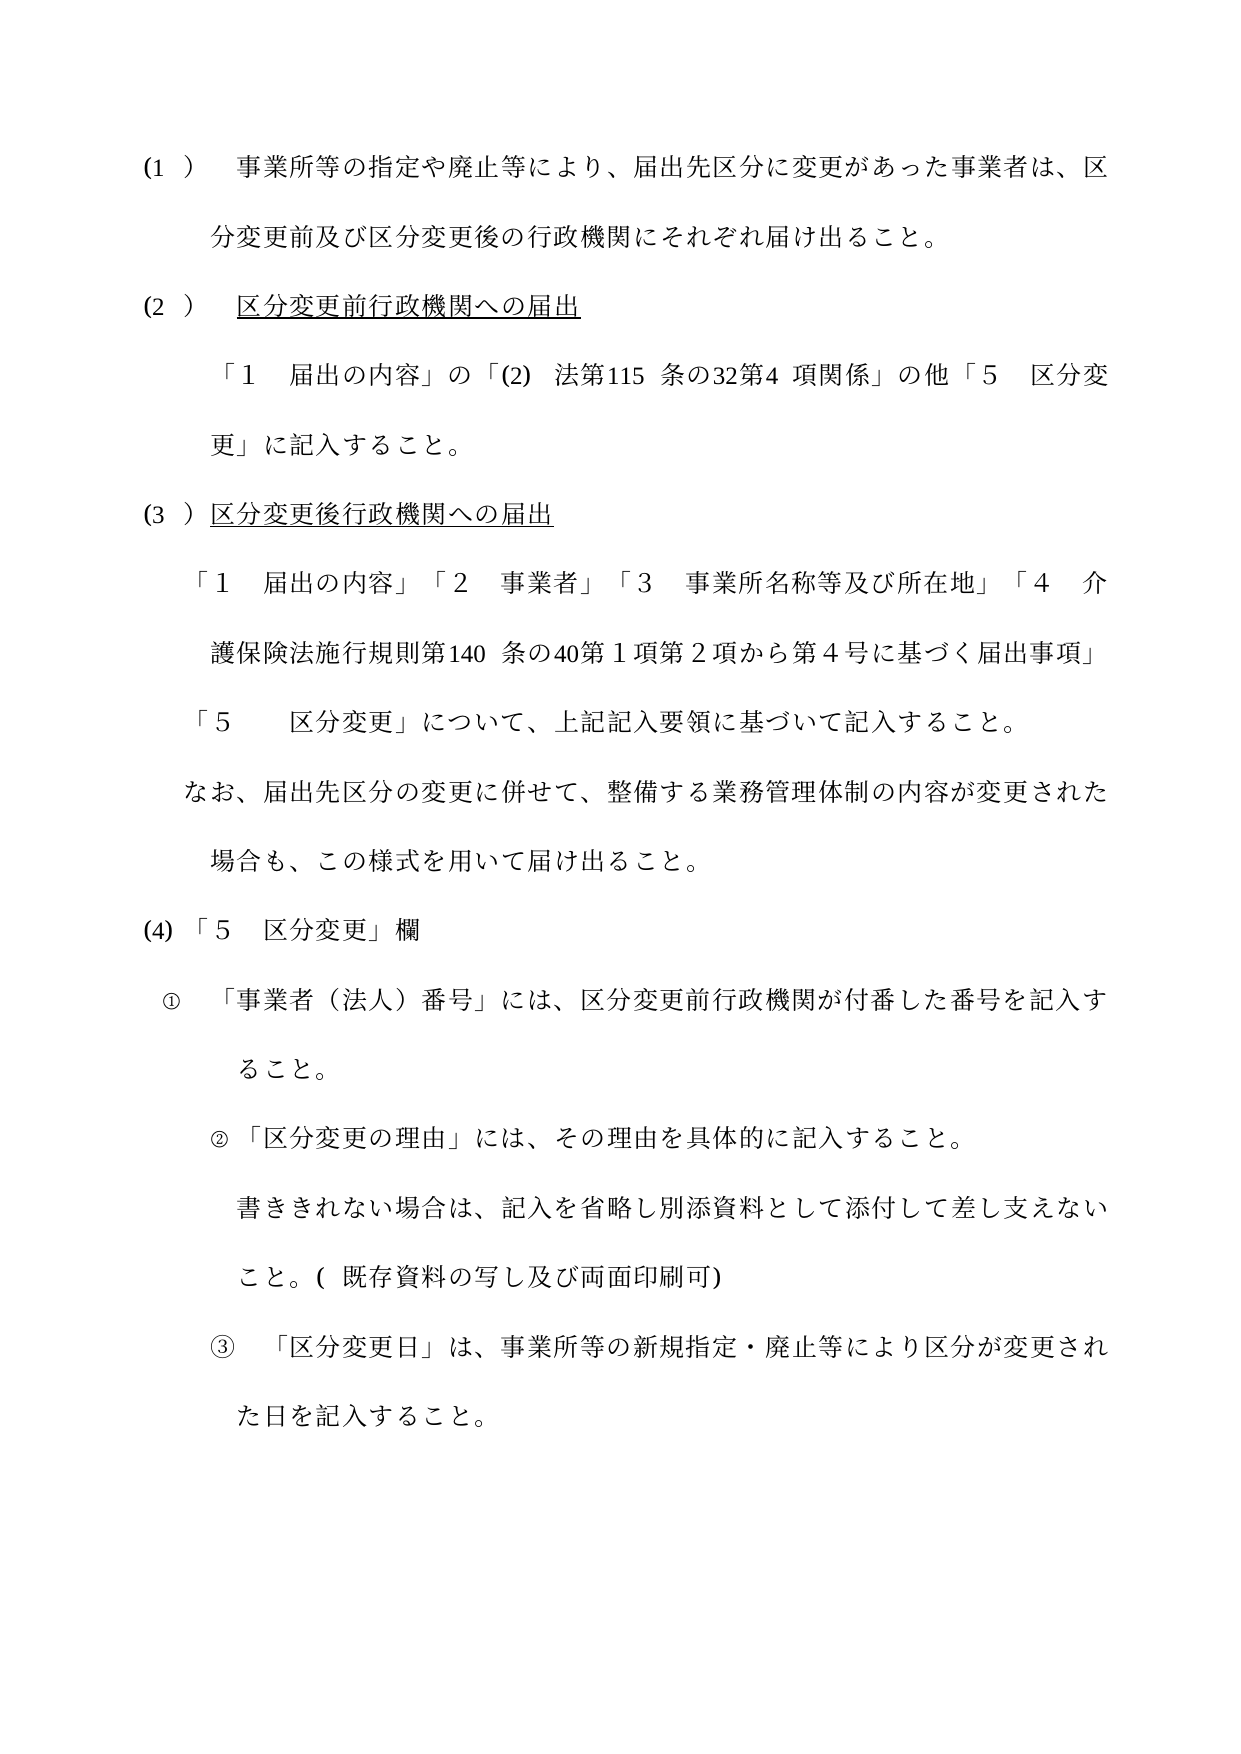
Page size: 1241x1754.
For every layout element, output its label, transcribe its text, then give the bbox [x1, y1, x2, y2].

text (2） 区分変更前行政機関への届出 [131, 270, 1109, 339]
text ① 「事業者（法人）番号」には、区分変更前行政機関が付番した番号を記入すること。 [131, 964, 1109, 1102]
text 「５ 区分変更」について、上記記入要領に基づいて記入すること。 [183, 686, 1109, 756]
text 「１ 届出の内容」の「(2)法第115条の32第4項関係」の他「５ 区分変更」に記入すること。 [131, 339, 1109, 478]
text (4) 「５ 区分変更」欄 [131, 894, 1109, 964]
text (3）区分変更後行政機関への届出 [131, 478, 1109, 547]
text ③ 「区分変更日」は、事業所等の新規指定・廃止等により区分が変更された日を記入すること。 [131, 1311, 1109, 1449]
text なお、届出先区分の変更に併せて、整備する業務管理体制の内容が変更された場合も、この様式を用いて届け出ること。 [131, 756, 1109, 894]
text 「１ 届出の内容」「２ 事業者」「３ 事業所名称等及び所在地」「４ 介護保険法施行規則第140条の40第１項第２項から第４号に基づく届出事項」 [131, 547, 1109, 686]
text ② 「区分変更の理由」には、その理由を具体的に記入すること。 [183, 1102, 1109, 1172]
text 書ききれない場合は、記入を省略し別添資料として添付して差し支えないこと。(既存資料の写し及び両面印刷可) [183, 1172, 1109, 1311]
text (1） 事業所等の指定や廃止等により、届出先区分に変更があった事業者は、区分変更前及び区分変更後の行政機関にそれぞれ届け出ること。 [131, 131, 1109, 270]
